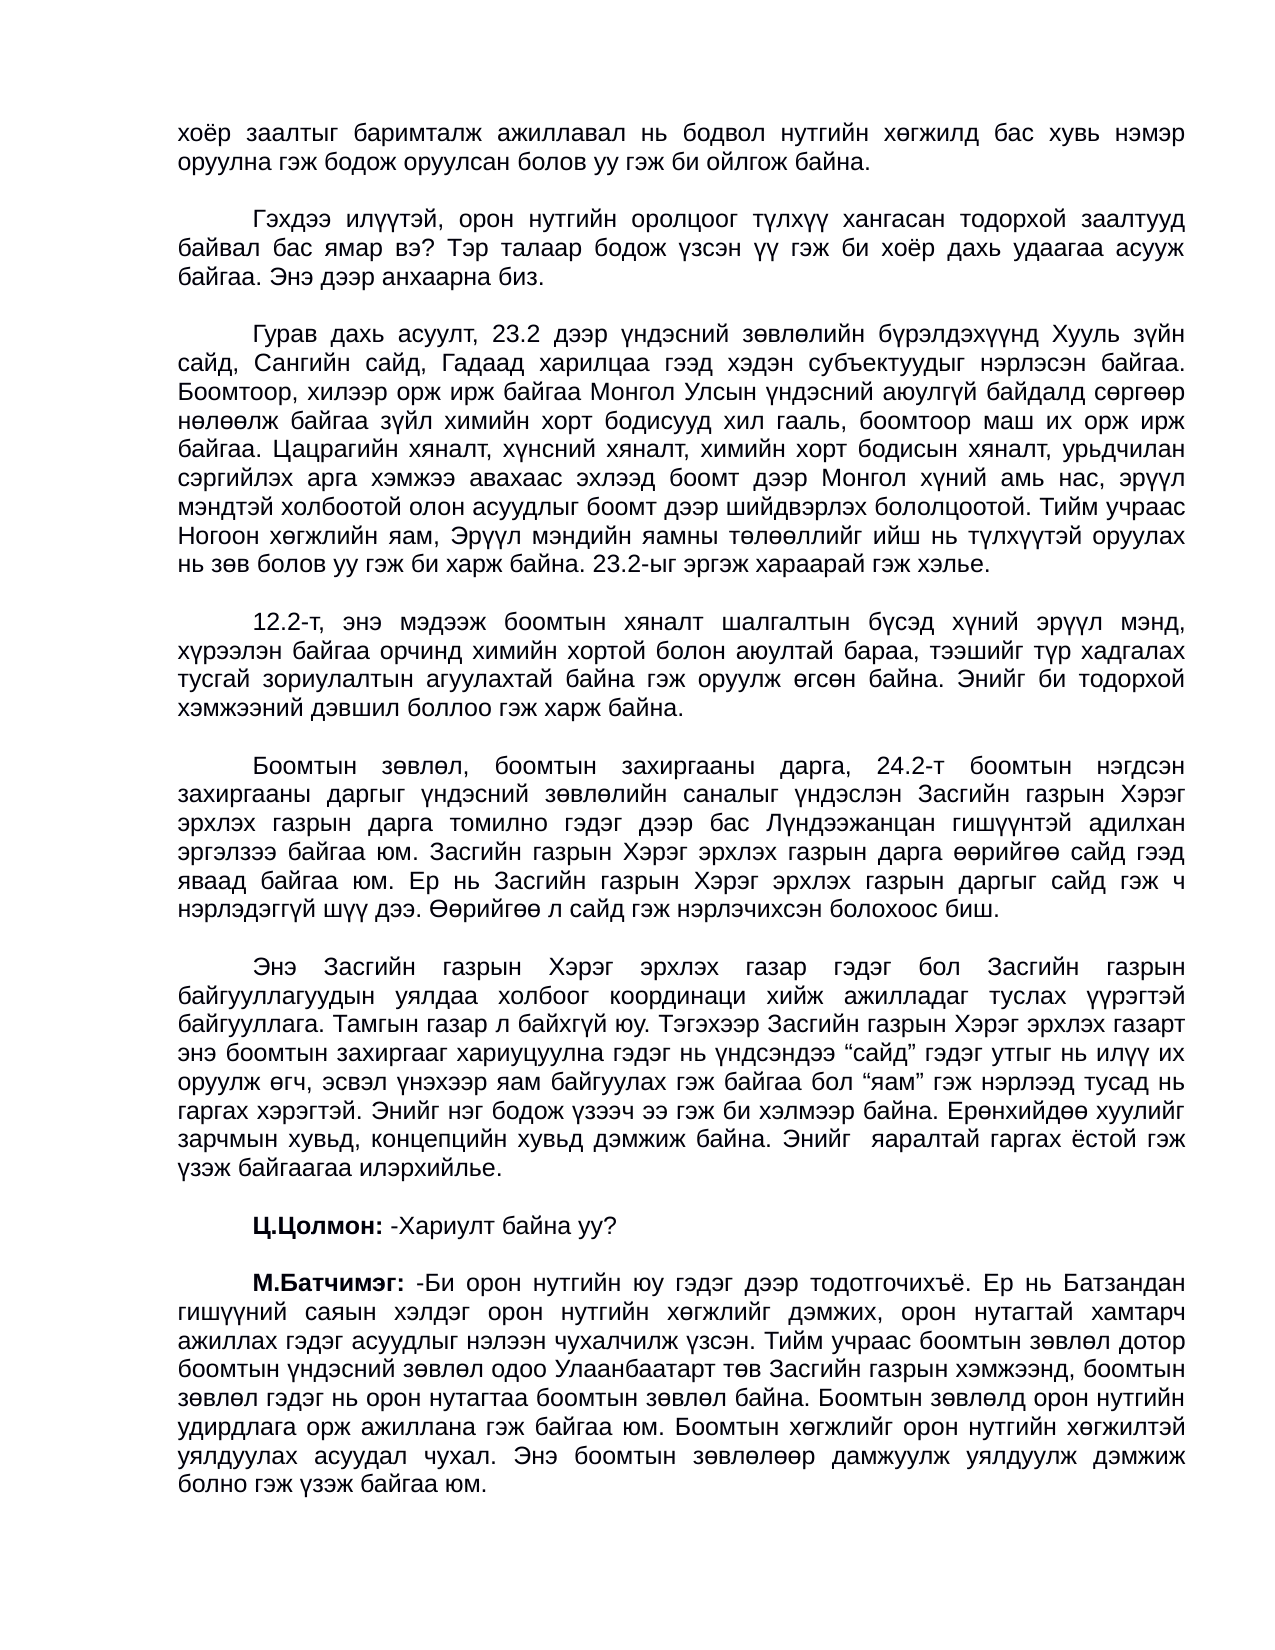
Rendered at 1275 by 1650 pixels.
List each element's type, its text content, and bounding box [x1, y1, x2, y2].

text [177, 118, 1186, 176]
text Гэхдээ илүүтэй, орон нутгийн оролцоог түлхүү хангасан тодорхой заалтууд байвал бас ямар вэ? Тэр талаар бодож үзсэн үү гэж би хоёр дахь удаагаа асууж байгаа. Энэ дээр анхаарна биз. [177, 204, 1186, 291]
text 12.2-т, энэ мэдээж боомтын хяналт шалгалтын бүсэд хүний эрүүл мэнд, хүрээлэн байгаа орчинд химийн хортой болон аюултай бараа, тээшийг түр хадгалах тусгай зориулалтын агуулахтай байна гэж оруулж өгсөн байна. Энийг би тодорхой хэмжээний дэвшил боллоо гэж харж байна. [177, 607, 1186, 722]
text Энэ Засгийн газрын Хэрэг эрхлэх газар гэдэг бол Засгийн газрын байгууллагуудын уялдаа холбоог координаци хийж ажилладаг туслах үүрэгтэй байгууллага. Тамгын газар л байхгүй юу. Тэгэхээр Засгийн газрын Хэрэг эрхлэх газарт энэ боомтын захиргааг хариуцуулна гэдэг нь үндсэндээ “сайд” гэдэг утгыг нь илүү их оруулж өгч, эсвэл үнэхээр яам байгуулах гэж байгаа бол “яам” гэж нэрлээд тусад нь гаргах хэрэгтэй. Энийг нэг бодож үзээч ээ гэж би хэлмээр байна. Ерөнхийдөө хуулийг зарчмын хувьд, концепцийн хувьд дэмжиж байна. Энийг яаралтай гаргах ёстой гэж үзэж байгаагаа илэрхийлье. [177, 952, 1186, 1182]
text Гурав дахь асуулт, 23.2 дээр үндэсний зөвлөлийн бүрэлдэхүүнд Хууль зүйн сайд, Сангийн сайд, Гадаад харилцаа гээд хэдэн субъектуудыг нэрлэсэн байгаа. Боомтоор, хилээр орж ирж байгаа Монгол Улсын үндэсний аюулгүй байдалд сөргөөр нөлөөлж байгаа зүйл химийн хорт бодисууд хил гааль, боомтоор маш их орж ирж байгаа. Цацрагийн хяналт, хүнсний хяналт, химийн хорт бодисын хяналт, урьдчилан сэргийлэх арга хэмжээ авахаас эхлээд боомт дээр Монгол хүний амь нас, эрүүл мэндтэй холбоотой олон асуудлыг боомт дээр шийдвэрлэх бололцоотой. Тийм учраас Ногоон хөгжлийн яам, Эрүүл мэндийн яамны төлөөллийг ийш нь түлхүүтэй оруулах нь зөв болов уу гэж би харж байна. 23.2-ыг эргэж хараарай гэж хэлье. [177, 319, 1186, 578]
text Ц.Цолмон: -Хариулт байна уу? [177, 1211, 1186, 1239]
text Боомтын зөвлөл, боомтын захиргааны дарга, 24.2-т боомтын нэгдсэн захиргааны даргыг үндэсний зөвлөлийн саналыг үндэслэн Засгийн газрын Хэрэг эрхлэх газрын дарга томилно гэдэг дээр бас Лүндээжанцан гишүүнтэй адилхан эргэлзээ байгаа юм. Засгийн газрын Хэрэг эрхлэх газрын дарга өөрийгөө сайд гээд яваад байгаа юм. Ер нь Засгийн газрын Хэрэг эрхлэх газрын даргыг сайд гэж ч нэрлэдэггүй шүү дээ. Өөрийгөө л сайд гэж нэрлэчихсэн болохоос биш. [177, 751, 1186, 923]
text М.Батчимэг: -Би орон нутгийн юу гэдэг дээр тодотгочихъё. Ер нь Батзандан гишүүний саяын хэлдэг орон нутгийн хөгжлийг дэмжих, орон нутагтай хамтарч ажиллах гэдэг асуудлыг нэлээн чухалчилж үзсэн. Тийм учраас боомтын зөвлөл дотор боомтын үндэсний зөвлөл одоо Улаанбаатарт төв Засгийн газрын хэмжээнд, боомтын зөвлөл гэдэг нь орон нутагтаа боомтын зөвлөл байна. Боомтын зөвлөлд орон нутгийн удирдлага орж ажиллана гэж байгаа юм. Боомтын хөгжлийг орон нутгийн хөгжилтэй уялдуулах асуудал чухал. Энэ боомтын зөвлөлөөр дамжуулж уялдуулж дэмжиж болно гэж үзэж байгаа юм. [177, 1268, 1186, 1498]
